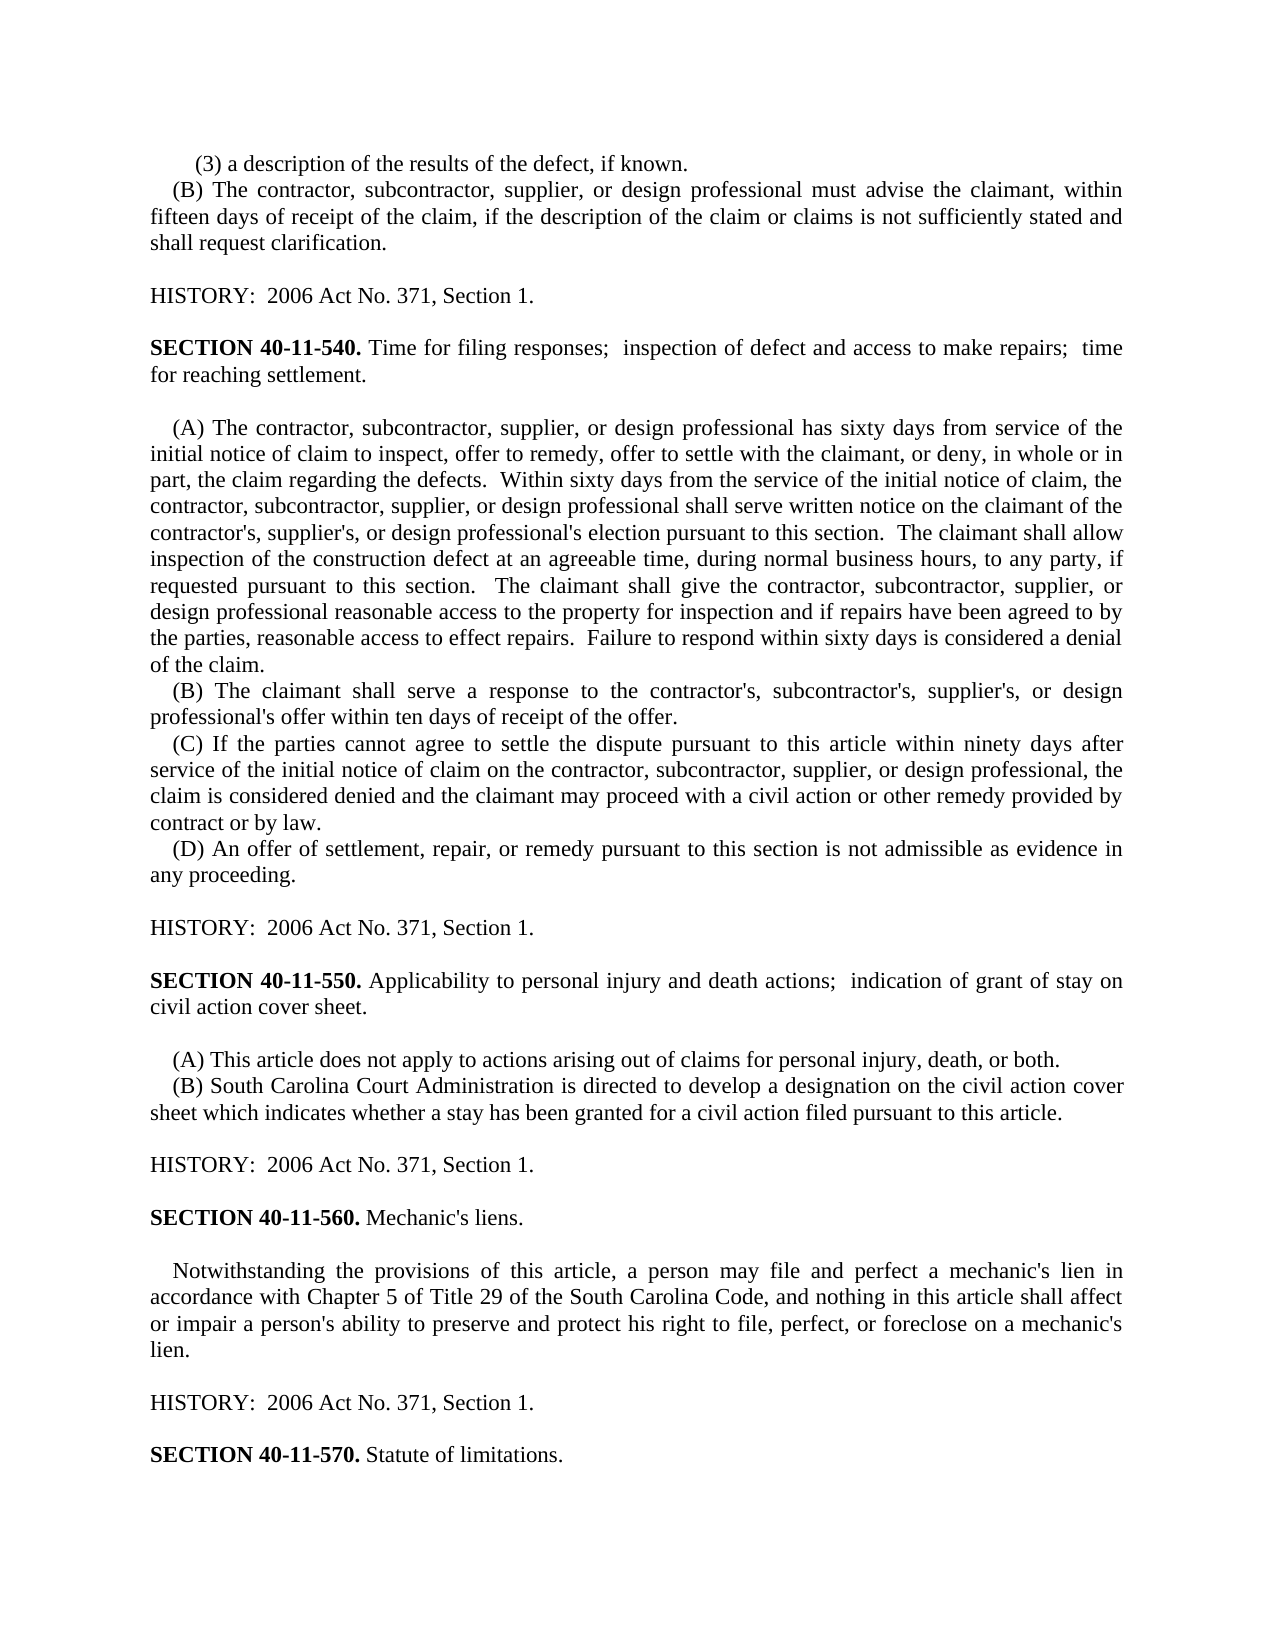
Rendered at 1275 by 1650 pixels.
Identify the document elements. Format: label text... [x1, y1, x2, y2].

text (B) The contractor, subcontractor, supplier, or design professional must advise the claimant, within fifteen days of receipt of the claim, if the description of the claim or claims is not sufficiently stated and shall request clarification. [150, 176, 1125, 255]
text SECTION 40-11-570. Statute of limitations. [150, 1441, 1125, 1468]
text (D) An offer of settlement, repair, or remedy pursuant to this section is not admissible as evidence in any proceeding. [150, 835, 1125, 888]
text HISTORY: 2006 Act No. 371, Section 1. [150, 282, 1125, 308]
text HISTORY: 2006 Act No. 371, Section 1. [150, 914, 1125, 941]
text SECTION 40-11-560. Mechanic's liens. [150, 1204, 1125, 1231]
text HISTORY: 2006 Act No. 371, Section 1. [150, 1389, 1125, 1415]
text (3) a description of the results of the defect, if known. [150, 150, 1125, 176]
text (C) If the parties cannot agree to settle the dispute pursuant to this article within ninety days after service of the initial notice of claim on the contractor, subcontractor, supplier, or design professional, the claim is considered denied and the claimant may proceed with a civil action or other remedy provided by contract or by law. [150, 730, 1125, 835]
text (A) The contractor, subcontractor, supplier, or design professional has sixty days from service of the initial notice of claim to inspect, offer to remedy, offer to settle with the claimant, or deny, in whole or in part, the claim regarding the defects. Within sixty days from the service of the initial notice of claim, the contractor, subcontractor, supplier, or design professional shall serve written notice on the claimant of the contractor's, supplier's, or design professional's election pursuant to this section. The claimant shall allow inspection of the construction defect at an agreeable time, during normal business hours, to any party, if requested pursuant to this section. The claimant shall give the contractor, subcontractor, supplier, or design professional reasonable access to the property for inspection and if repairs have been agreed to by the parties, reasonable access to effect repairs. Failure to respond within sixty days is considered a denial of the claim. [150, 413, 1125, 677]
text (B) The claimant shall serve a response to the contractor's, subcontractor's, supplier's, or design professional's offer within ten days of receipt of the offer. [150, 677, 1125, 730]
text SECTION 40-11-540. Time for filing responses; inspection of defect and access to make repairs; time for reaching settlement. [150, 334, 1125, 387]
text HISTORY: 2006 Act No. 371, Section 1. [150, 1151, 1125, 1178]
text Notwithstanding the provisions of this article, a person may file and perfect a mechanic's lien in accordance with Chapter 5 of Title 29 of the South Carolina Code, and nothing in this article shall affect or impair a person's ability to preserve and protect his right to file, perfect, or foreclose on a mechanic's lien. [150, 1257, 1125, 1362]
text (B) South Carolina Court Administration is directed to develop a designation on the civil action cover sheet which indicates whether a stay has been granted for a civil action filed pursuant to this article. [150, 1072, 1125, 1125]
text SECTION 40-11-550. Applicability to personal injury and death actions; indication of grant of stay on civil action cover sheet. [150, 967, 1125, 1020]
text (A) This article does not apply to actions arising out of claims for personal injury, death, or both. [150, 1046, 1125, 1072]
